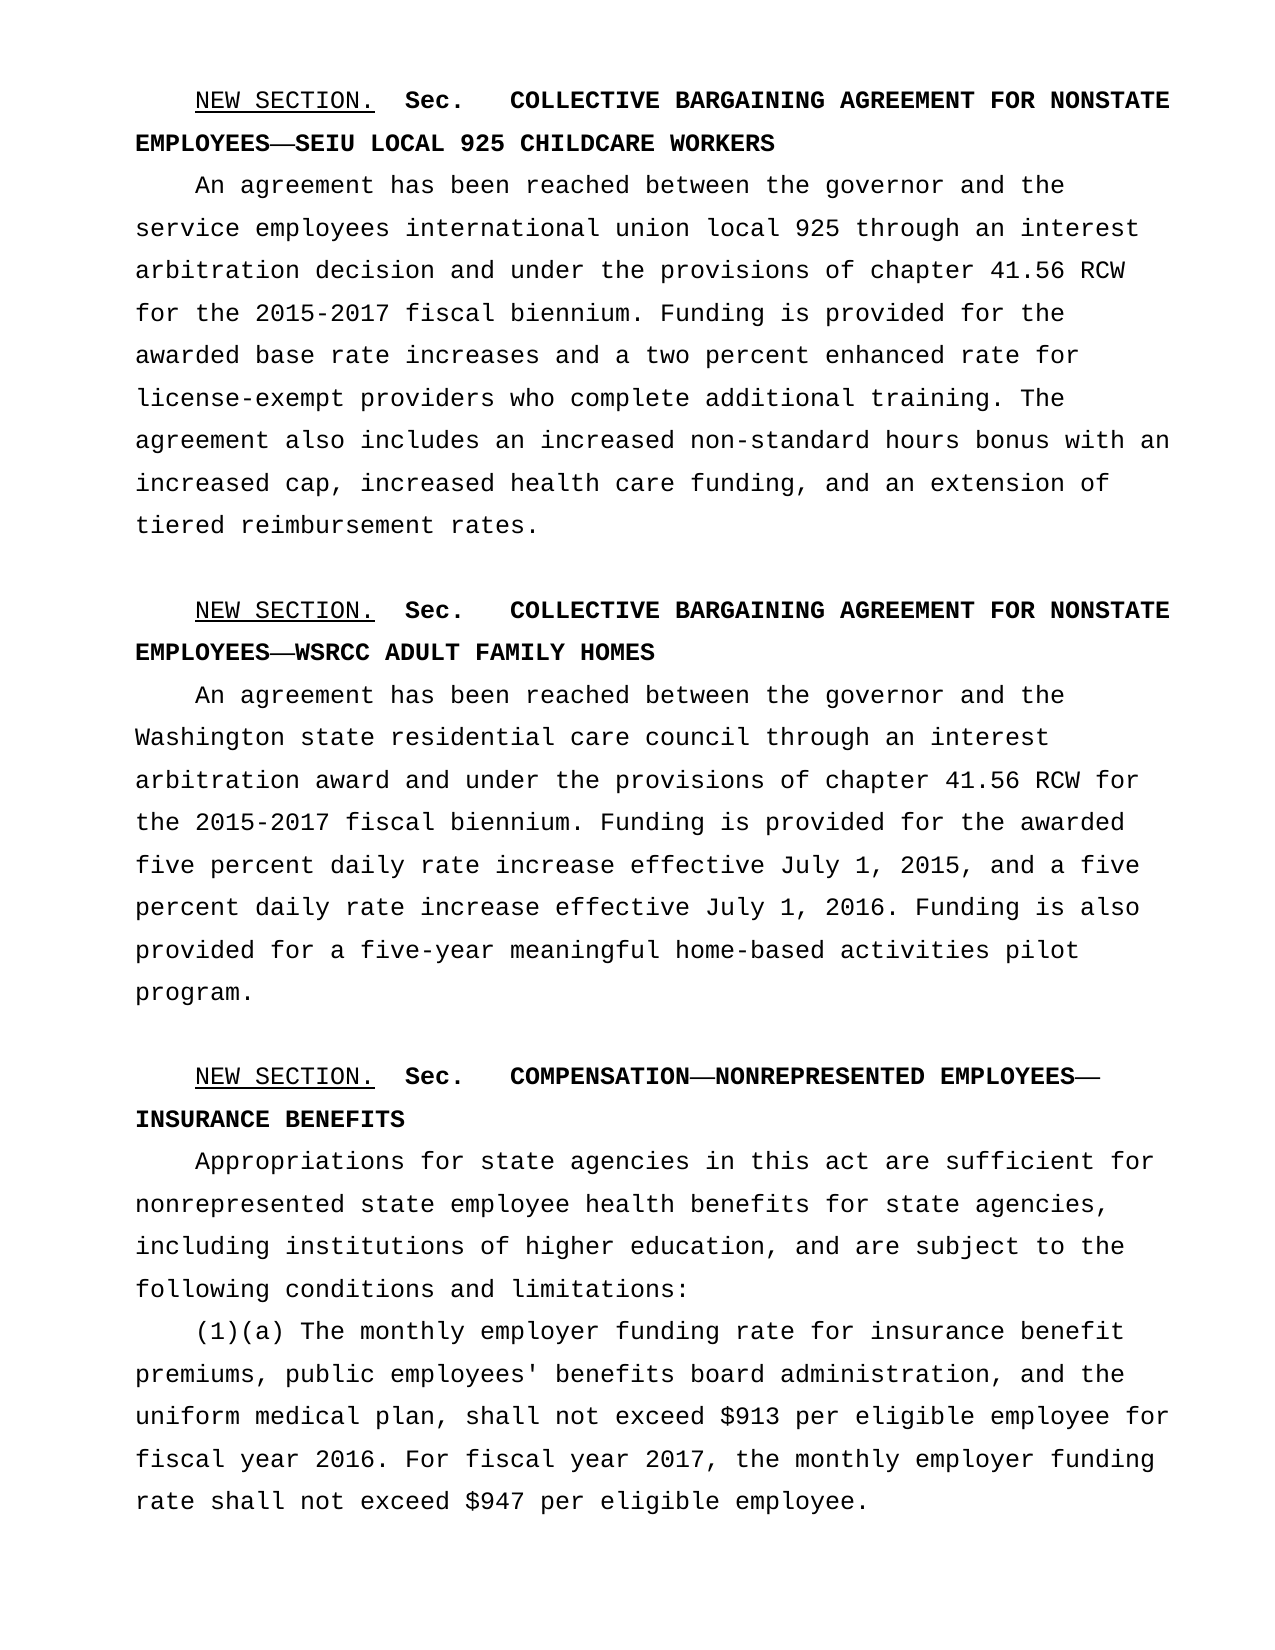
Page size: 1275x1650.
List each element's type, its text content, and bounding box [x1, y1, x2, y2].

text Appropriations for state agencies in this act are sufficient for nonrepresented state employee health benefits for state agencies, including institutions of higher education, and are subject to the following conditions and limitations: [135, 1136, 1170, 1306]
text An agreement has been reached between the governor and the Washington state residential care council through an interest arbitration award and under the provisions of chapter 41.56 RCW for the 2015-2017 fiscal biennium. Funding is provided for the awarded five percent daily rate increase effective July 1, 2015, and a five percent daily rate increase effective July 1, 2016. Funding is also provided for a five-year meaningful home-based activities pilot program. [135, 669, 1170, 1009]
text NEW SECTION. Sec. COLLECTIVE BARGAINING AGREEMENT FOR NONSTATE EMPLOYEES—WSRCC ADULT FAMILY HOMES [135, 584, 1170, 669]
text NEW SECTION. Sec. COLLECTIVE BARGAINING AGREEMENT FOR NONSTATE EMPLOYEES—SEIU LOCAL 925 CHILDCARE WORKERS [135, 75, 1170, 160]
text (1)(a) The monthly employer funding rate for insurance benefit premiums, public employees' benefits board administration, and the uniform medical plan, shall not exceed $913 per eligible employee for fiscal year 2016. For fiscal year 2017, the monthly employer funding rate shall not exceed $947 per eligible employee. [135, 1306, 1170, 1518]
text NEW SECTION. Sec. COMPENSATION—NONREPRESENTED EMPLOYEES—INSURANCE BENEFITS [135, 1051, 1170, 1136]
text An agreement has been reached between the governor and the service employees international union local 925 through an interest arbitration decision and under the provisions of chapter 41.56 RCW for the 2015-2017 fiscal biennium. Funding is provided for the awarded base rate increases and a two percent enhanced rate for license-exempt providers who complete additional training. The agreement also includes an increased non-standard hours bonus with an increased cap, increased health care funding, and an extension of tiered reimbursement rates. [135, 160, 1170, 542]
